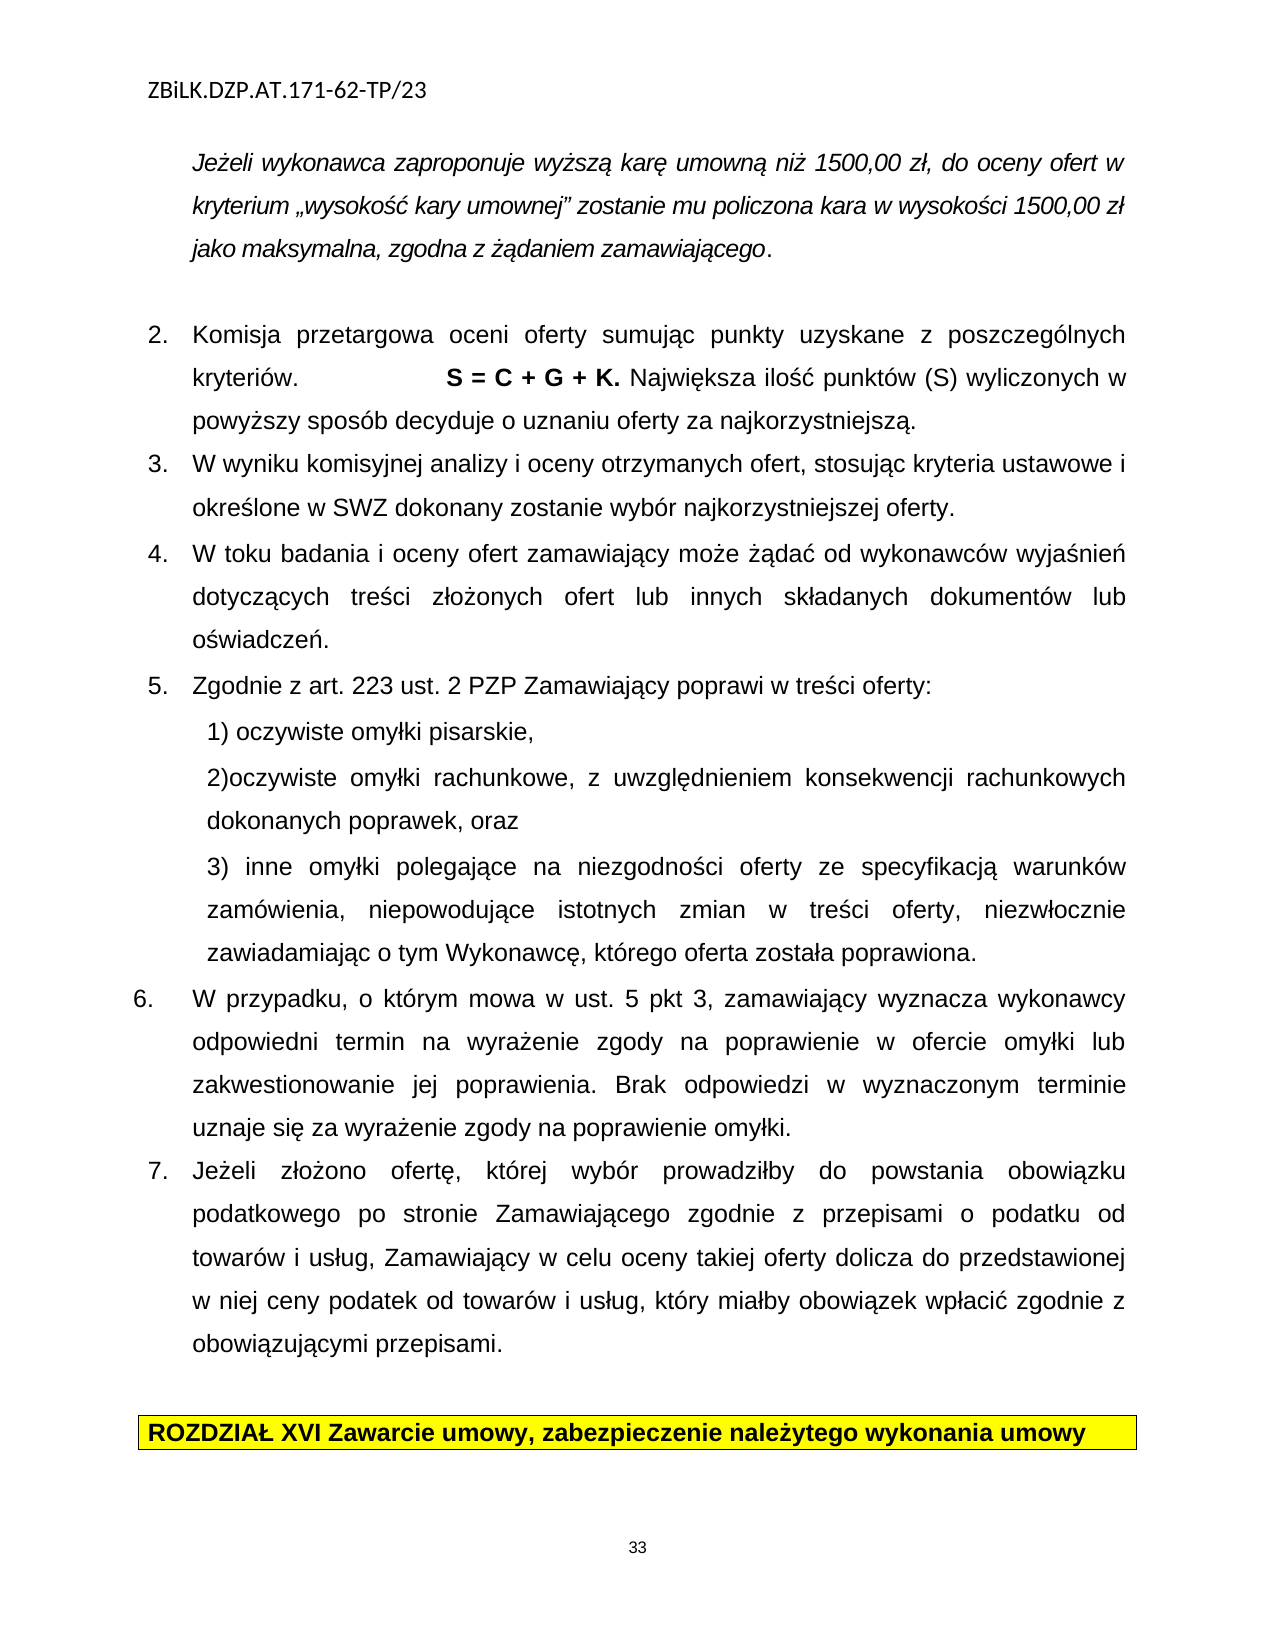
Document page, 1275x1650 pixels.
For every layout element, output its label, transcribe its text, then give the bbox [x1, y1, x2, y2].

list W toku badania i oceny ofert zamawiający może żądać od wykonawców wyjaśnień dotyczących treści złożonych ofert lub innych składanych dokumentów lub oświadczeń. [148, 538, 1127, 653]
subtitle ROZDZIAŁ XVI Zawarcie umowy, zabezpieczenie należytego wykonania umowy [139, 1416, 1136, 1449]
list Jeżeli złożono ofertę, której wybór prowadziłby do powstania obowiązku podatkowego po stronie Zamawiającego zgodnie z przepisami o podatku od towarów i usług, Zamawiający w celu oceny takiej oferty dolicza do przedstawionej w niej ceny podatek od towarów i usług, który miałby obowiązek wpłacić zgodnie z obowiązującymi przepisami. [148, 1156, 1127, 1358]
text 1) oczywiste omyłki pisarskie, [207, 717, 1127, 745]
text 2)oczywiste omyłki rachunkowe, z uwzględnieniem konsekwencji rachunkowych dokonanych poprawek, oraz [207, 763, 1127, 834]
text Jeżeli wykonawca zaproponuje wyższą karę umowną niż 1500,00 zł, do oceny ofert w kryterium „wysokość kary umownej” zostanie mu policzona kara w wysokości 1500,00 zł jako maksymalna, zgodna z żądaniem zamawiającego. [192, 148, 1127, 263]
list W wyniku komisyjnej analizy i oceny otrzymanych ofert, stosując kryteria ustawowe i określone w SWZ dokonany zostanie wybór najkorzystniejszej oferty. [148, 449, 1127, 521]
text 3) inne omyłki polegające na niezgodności oferty ze specyfikacją warunków zamówienia, niepowodujące istotnych zmian w treści oferty, niezwłocznie zawiadamiając o tym Wykonawcę, którego oferta została poprawiona. [207, 852, 1127, 967]
list W przypadku, o którym mowa w ust. 5 pkt 3, zamawiający wyznacza wykonawcy odpowiedni termin na wyrażenie zgody na poprawienie w ofercie omyłki lub zakwestionowanie jej poprawienia. Brak odpowiedzi w wyznaczonym terminie uznaje się za wyrażenie zgody na poprawienie omyłki. [133, 984, 1127, 1142]
list Komisja przetargowa oceni oferty sumując punkty uzyskane z poszczególnych kryteriów. S = C + G + K. Największa ilość punktów (S) wyliczonych w powyższy sposób decyduje o uznaniu oferty za najkorzystniejszą. [148, 320, 1127, 435]
list Zgodnie z art. 223 ust. 2 PZP Zamawiający poprawi w treści oferty: [148, 671, 1127, 699]
